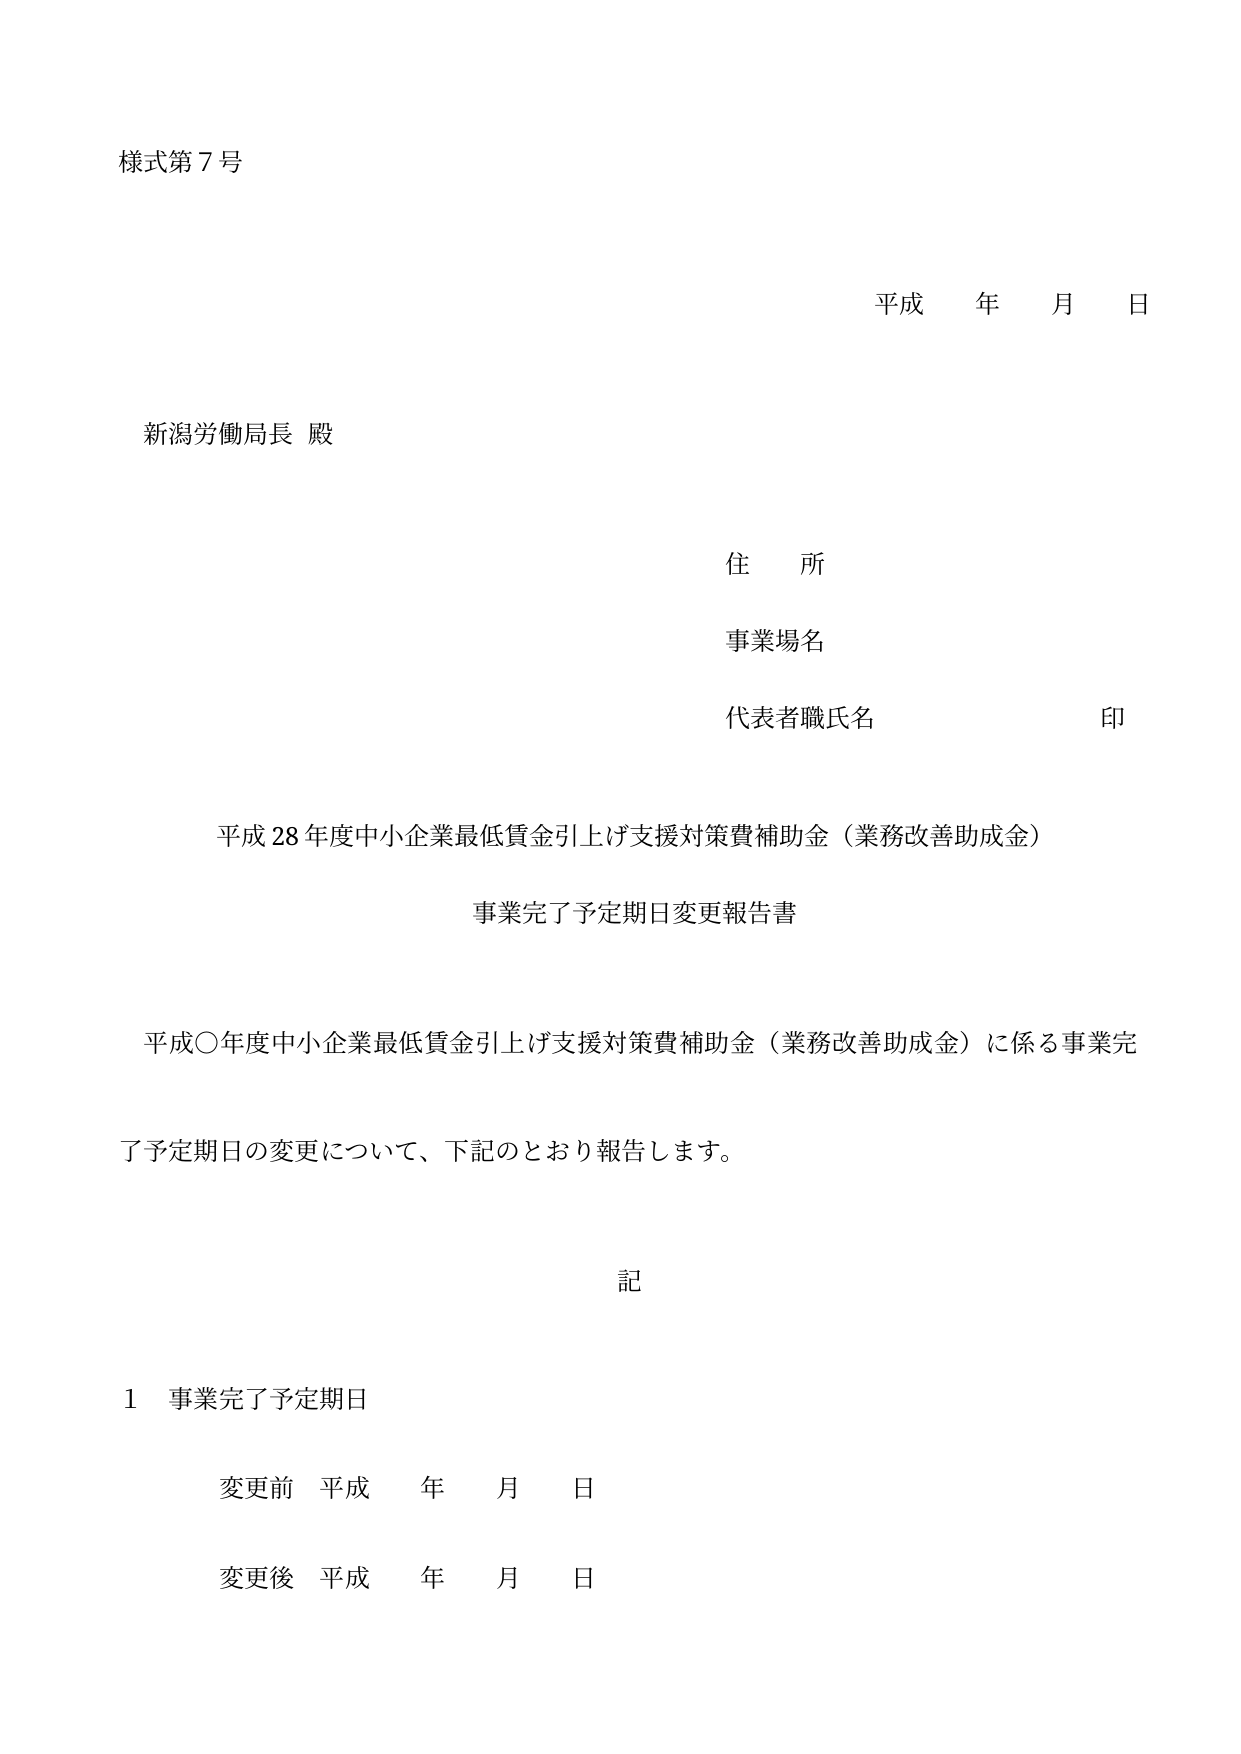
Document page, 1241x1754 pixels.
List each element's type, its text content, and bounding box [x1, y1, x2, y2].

text 代表者職氏名 印 [725, 681, 1152, 753]
text 平成28年度中小企業最低賃金引上げ支援対策費補助金（業務改善助成金） [118, 799, 1152, 871]
text 事業場名 [725, 604, 1152, 676]
text 記 [118, 1244, 1141, 1316]
text 変更後 平成 年 月 日 [118, 1541, 1141, 1613]
text １ 事業完了予定期日 [118, 1362, 1141, 1433]
text 平成○年度中小企業最低賃金引上げ支援対策費補助金（業務改善助成金）に係る事業完了予定期日の変更について、下記のとおり報告します。 [118, 1006, 1141, 1185]
text 事業完了予定期日変更報告書 [118, 876, 1152, 948]
text 新潟労働局長 殿 [118, 397, 1152, 469]
text 変更前 平成 年 月 日 [118, 1451, 1141, 1523]
text 住 所 [725, 527, 1152, 599]
text 様式第７号 [118, 124, 1152, 196]
text 平成 年 月 日 [118, 267, 1152, 338]
